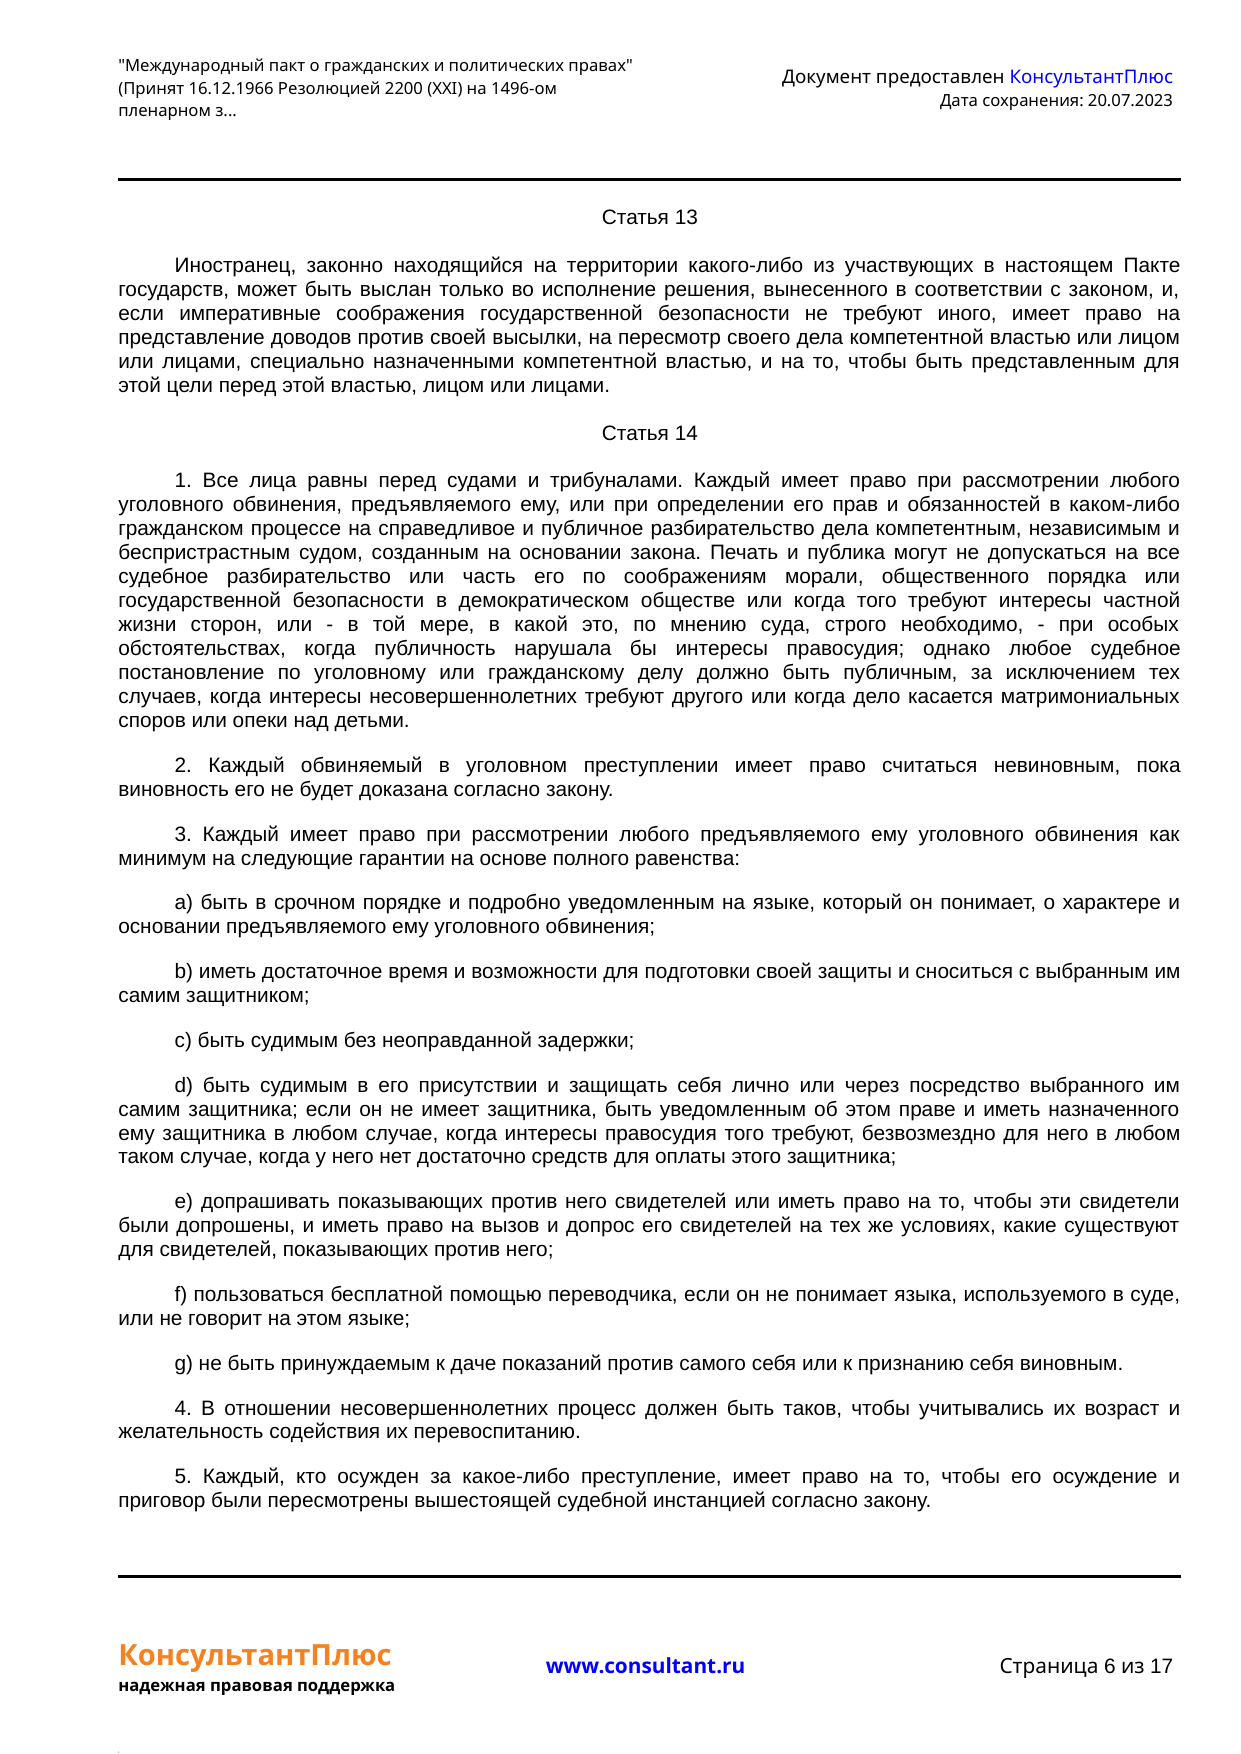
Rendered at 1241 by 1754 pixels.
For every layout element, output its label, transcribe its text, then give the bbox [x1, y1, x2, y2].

text f) пользоваться бесплатной помощью переводчика, если он не понимает языка, используемого в суде, или не говорит на этом языке; [118, 1282, 1181, 1330]
text e) допрашивать показывающих против него свидетелей или иметь право на то, чтобы эти свидетели были допрошены, и иметь право на вызов и допрос его свидетелей на тех же условиях, какие существуют для свидетелей, показывающих против него; [118, 1189, 1181, 1261]
text b) иметь достаточное время и возможности для подготовки своей защиты и сноситься с выбранным им самим защитником; [118, 959, 1181, 1007]
text g) не быть принуждаемым к даче показаний против самого себя или к признанию себя виновным. [118, 1351, 1181, 1374]
text 3. Каждый имеет право при рассмотрении любого предъявляемого ему уголовного обвинения как минимум на следующие гарантии на основе полного равенства: [118, 821, 1181, 869]
text Статья 14 [118, 420, 1181, 444]
text d) быть судимым в его присутствии и защищать себя лично или через посредство выбранного им самим защитника; если он не имеет защитника, быть уведомленным об этом праве и иметь назначенного ему защитника в любом случае, когда интересы правосудия того требуют, безвозмездно для него в любом таком случае, когда у него нет достаточно средств для оплаты этого защитника; [118, 1072, 1181, 1168]
text 4. В отношении несовершеннолетних процесс должен быть таков, чтобы учитывались их возраст и желательность содействия их перевоспитанию. [118, 1395, 1181, 1443]
text c) быть судимым без неоправданной задержки; [118, 1028, 1181, 1052]
text a) быть в срочном порядке и подробно уведомленным на языке, который он понимает, о характере и основании предъявляемого ему уголовного обвинения; [118, 890, 1181, 938]
text 1. Все лица равны перед судами и трибуналами. Каждый имеет право при рассмотрении любого уголовного обвинения, предъявляемого ему, или при определении его прав и обязанностей в каком-либо гражданском процессе на справедливое и публичное разбирательство дела компетентным, независимым и беспристрастным судом, созданным на основании закона. Печать и публика могут не допускаться на все судебное разбирательство или часть его по соображениям морали, общественного порядка или государственной безопасности в демократическом обществе или когда того требуют интересы частной жизни сторон, или - в той мере, в какой это, по мнению суда, строго необходимо, - при особых обстоятельствах, когда публичность нарушала бы интересы правосудия; однако любое судебное постановление по уголовному или гражданскому делу должно быть публичным, за исключением тех случаев, когда интересы несовершеннолетних требуют другого или когда дело касается матримониальных споров или опеки над детьми. [118, 468, 1181, 732]
text Иностранец, законно находящийся на территории какого-либо из участвующих в настоящем Пакте государств, может быть выслан только во исполнение решения, вынесенного в соответствии с законом, и, если императивные соображения государственной безопасности не требуют иного, имеет право на представление доводов против своей высылки, на пересмотр своего дела компетентной властью или лицом или лицами, специально назначенными компетентной властью, и на то, чтобы быть представленным для этой цели перед этой властью, лицом или лицами. [118, 253, 1181, 396]
text 2. Каждый обвиняемый в уголовном преступлении имеет право считаться невиновным, пока виновность его не будет доказана согласно закону. [118, 753, 1181, 801]
text Статья 13 [118, 205, 1181, 229]
text 5. Каждый, кто осужден за какое-либо преступление, имеет право на то, чтобы его осуждение и приговор были пересмотрены вышестоящей судебной инстанцией согласно закону. [118, 1464, 1181, 1512]
